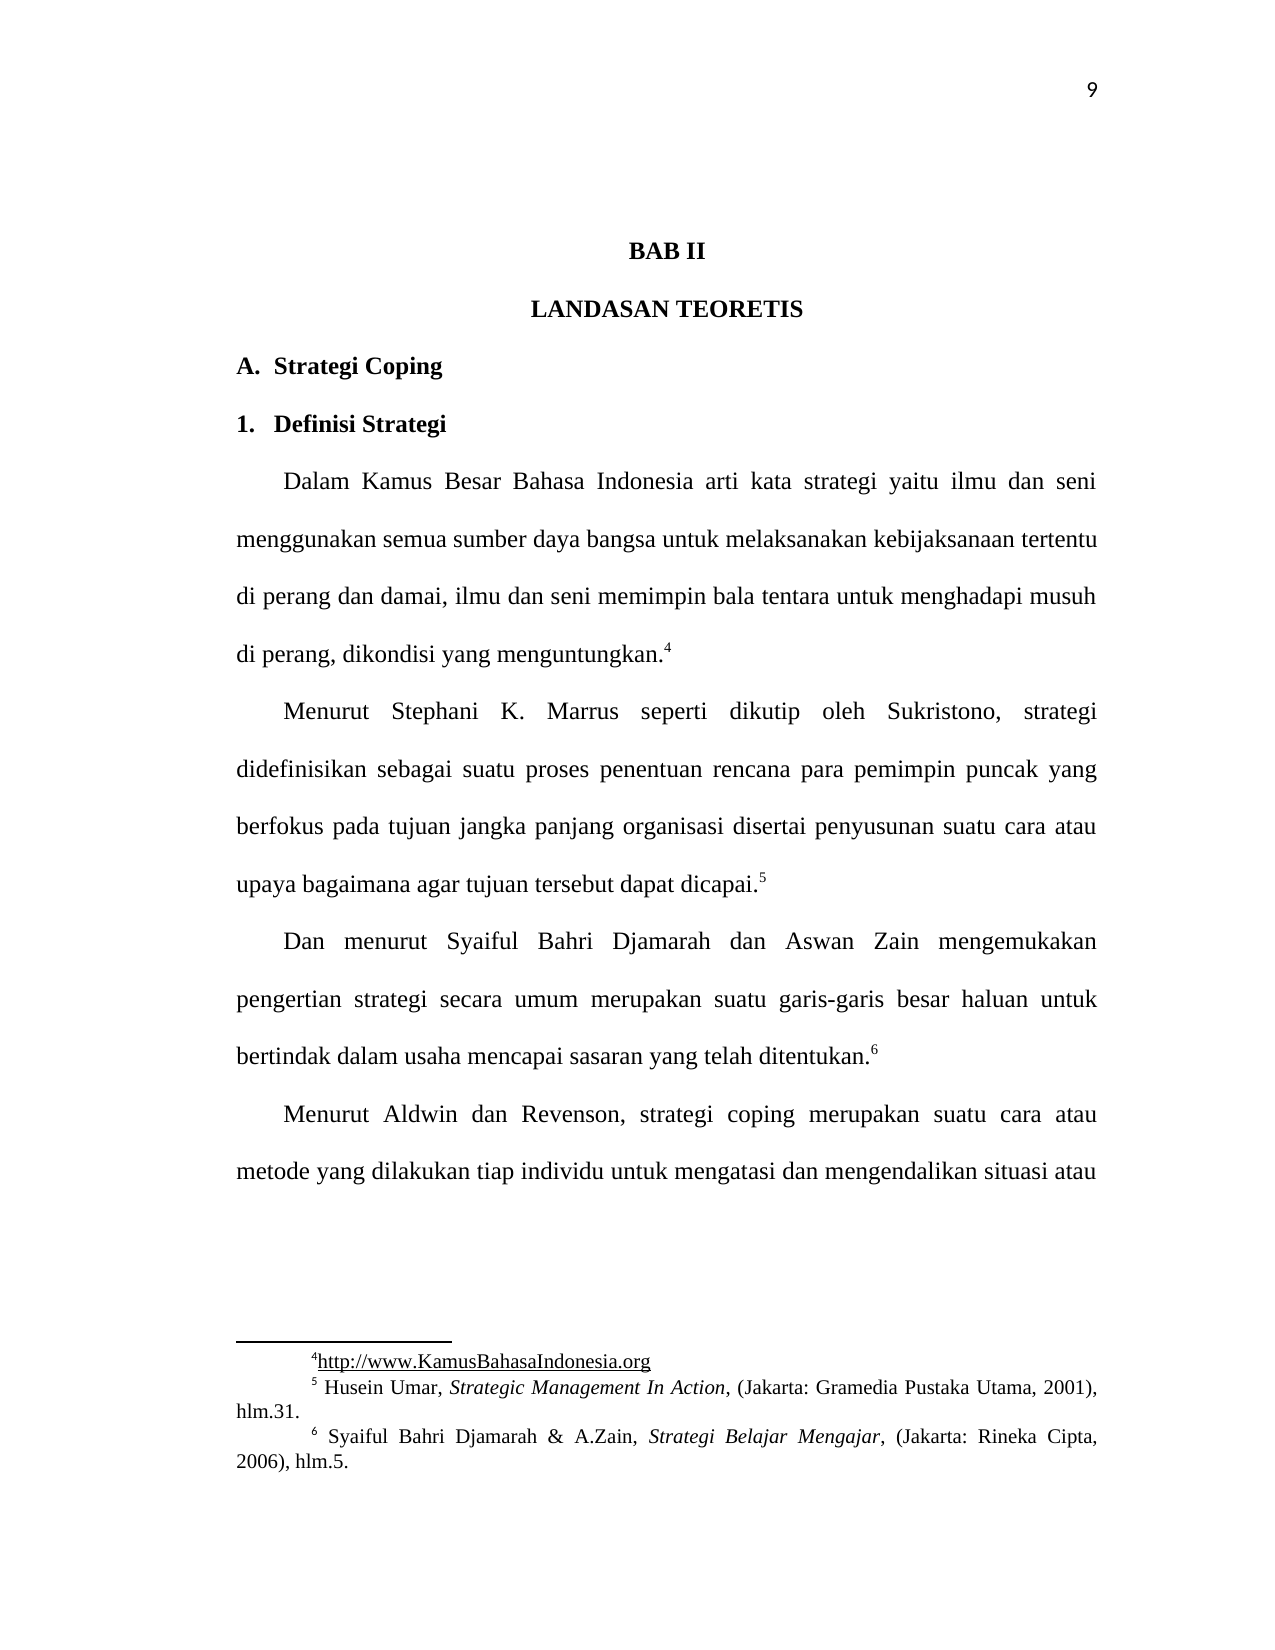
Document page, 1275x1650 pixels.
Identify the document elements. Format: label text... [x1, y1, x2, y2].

list Dan menurut Syaiful Bahri Djamarah dan Aswan Zain mengemukakan pengertian strategi secara umum merupakan suatu garis-garis besar haluan untuk bertindak dalam usaha mencapai sasaran yang telah ditentukan. [236, 926, 1098, 1070]
text LANDASAN TEORETIS [236, 294, 1098, 322]
text BAB II [236, 236, 1098, 265]
list Definisi Strategi [236, 409, 1098, 437]
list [236, 1099, 1098, 1185]
list Dalam Kamus Besar Bahasa Indonesia arti kata strategi yaitu ilmu dan seni menggunakan semua sumber daya bangsa untuk melaksanakan kebijaksanaan tertentu di perang dan damai, ilmu dan seni memimpin bala tentara untuk menghadapi musuh di perang, dikondisi yang menguntungkan. [236, 466, 1098, 667]
list Menurut Stephani K. Marrus seperti dikutip oleh Sukristono, strategi didefinisikan sebagai suatu proses penentuan rencana para pemimpin puncak yang berfokus pada tujuan jangka panjang organisasi disertai penyusunan suatu cara atau upaya bagaimana agar tujuan tersebut dapat dicapai. [236, 696, 1098, 897]
list Strategi Coping [236, 351, 1098, 380]
